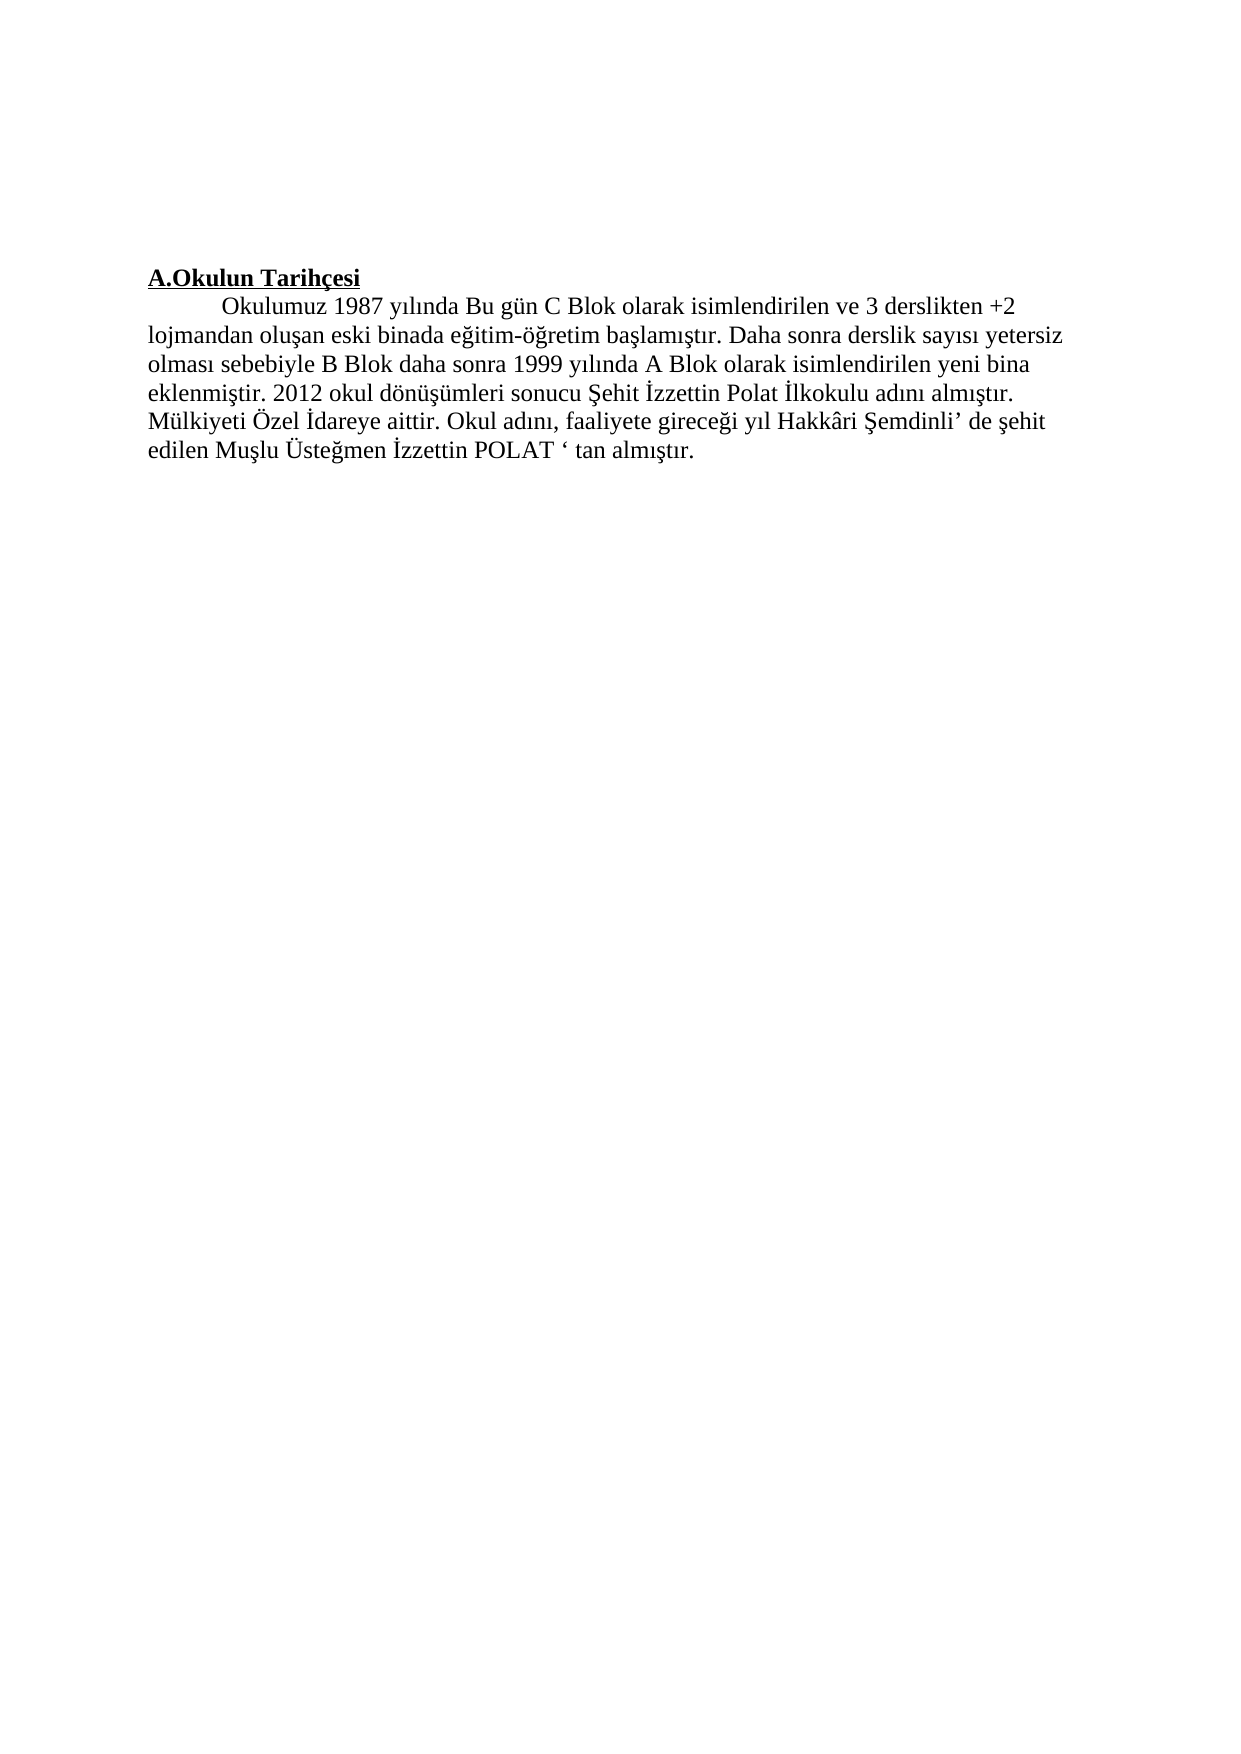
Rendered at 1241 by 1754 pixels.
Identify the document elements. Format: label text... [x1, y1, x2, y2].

text A.Okulun Tarihçesi [148, 263, 1093, 291]
text Okulumuz 1987 yılında Bu gün C Blok olarak isimlendirilen ve 3 derslikten +2 lojmandan oluşan eski binada eğitim-öğretim başlamıştır. Daha sonra derslik sayısı yetersiz olması sebebiyle B Blok daha sonra 1999 yılında A Blok olarak isimlendirilen yeni bina eklenmiştir. 2012 okul dönüşümleri sonucu Şehit İzzettin Polat İlkokulu adını almıştır. Mülkiyeti Özel İdareye aittir. Okul adını, faaliyete gireceği yıl Hakkâri Şemdinli’ de şehit edilen Muşlu Üsteğmen İzzettin POLAT ‘ tan almıştır. [148, 291, 1093, 464]
